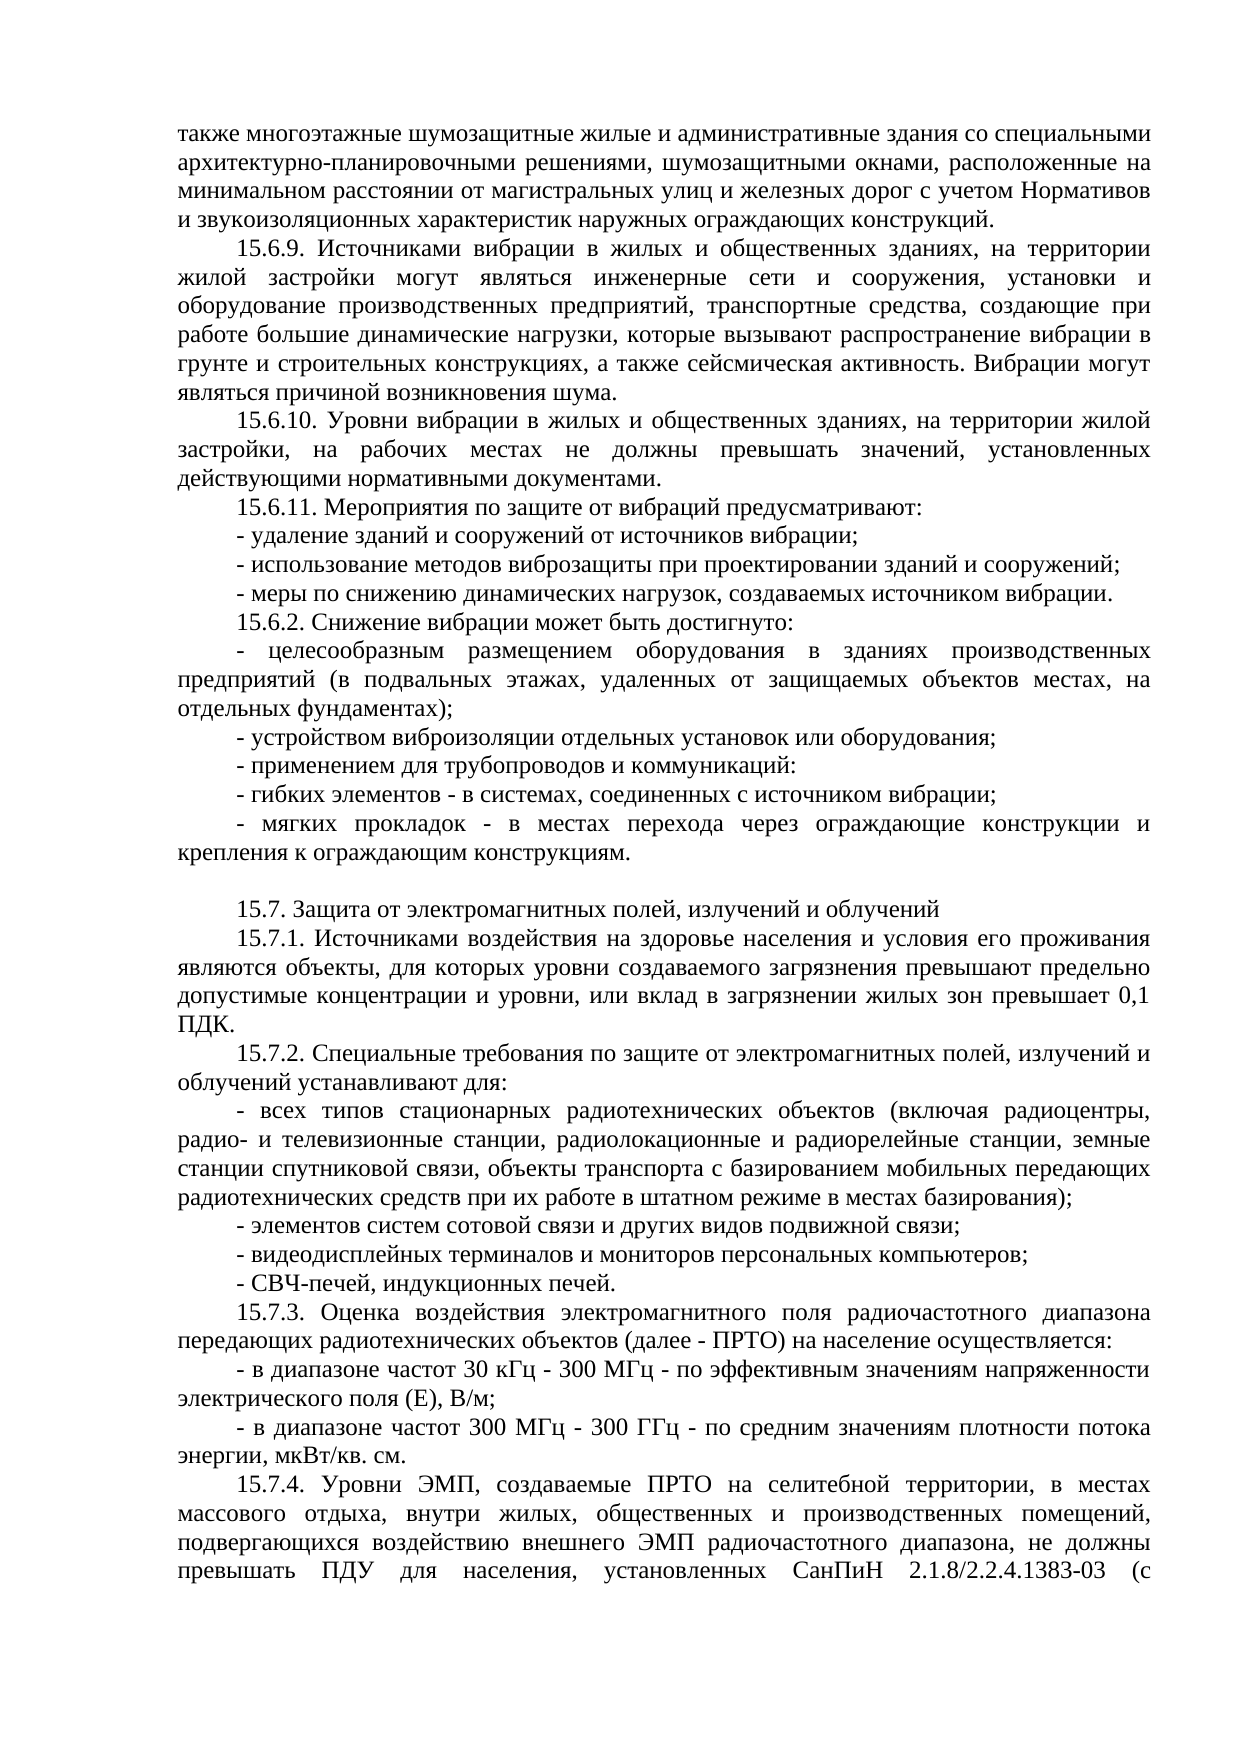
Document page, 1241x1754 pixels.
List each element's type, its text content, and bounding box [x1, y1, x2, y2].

text 15.7.3. Оценка воздействия электромагнитного поля радиочастотного диапазона передающих радиотехнических объектов (далее - ПРТО) на население осуществляется: [177, 1297, 1152, 1354]
text 15.6.2. Снижение вибрации может быть достигнуто: [177, 607, 1152, 636]
text - мягких прокладок - в местах перехода через ограждающие конструкции и крепления к ограждающим конструкциям. [177, 808, 1152, 866]
text 15.7. Защита от электромагнитных полей, излучений и облучений [177, 894, 1152, 923]
text 15.7.1. Источниками воздействия на здоровье населения и условия его проживания являются объекты, для которых уровни создаваемого загрязнения превышают предельно допустимые концентрации и уровни, или вклад в загрязнении жилых зон превышает 0,1 ПДК. [177, 923, 1152, 1038]
text - применением для трубопроводов и коммуникаций: [177, 751, 1152, 779]
text 15.6.11. Мероприятия по защите от вибраций предусматривают: [177, 492, 1152, 521]
text 15.7.2. Специальные требования по защите от электромагнитных полей, излучений и облучений устанавливают для: [177, 1038, 1152, 1096]
text - элементов систем сотовой связи и других видов подвижной связи; [177, 1211, 1152, 1239]
text - видеодисплейных терминалов и мониторов персональных компьютеров; [177, 1239, 1152, 1268]
text - всех типов стационарных радиотехнических объектов (включая радиоцентры, радио- и телевизионные станции, радиолокационные и радиорелейные станции, земные станции спутниковой связи, объекты транспорта с базированием мобильных передающих радиотехнических средств при их работе в штатном режиме в местах базирования); [177, 1096, 1152, 1211]
text 15.6.9. Источниками вибрации в жилых и общественных зданиях, на территории жилой застройки могут являться инженерные сети и сооружения, установки и оборудование производственных предприятий, транспортные средства, создающие при работе большие динамические нагрузки, которые вызывают распространение вибрации в грунте и строительных конструкциях, а также сейсмическая активность. Вибрации могут являться причиной возникновения шума. [177, 233, 1152, 406]
text - использование методов виброзащиты при проектировании зданий и сооружений; [177, 549, 1152, 578]
text - меры по снижению динамических нагрузок, создаваемых источником вибрации. [177, 578, 1152, 607]
text - удаление зданий и сооружений от источников вибрации; [177, 521, 1152, 549]
text - в диапазоне частот 300 МГц - 300 ГГц - по средним значениям плотности потока энергии, мкВт/кв. см. [177, 1412, 1152, 1469]
text 15.6.10. Уровни вибрации в жилых и общественных зданиях, на территории жилой застройки, на рабочих местах не должны превышать значений, установленных действующими нормативными документами. [177, 406, 1152, 492]
text - устройством виброизоляции отдельных установок или оборудования; [177, 722, 1152, 751]
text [177, 1469, 1152, 1584]
text - в диапазоне частот 30 кГц - 300 МГц - по эффективным значениям напряженности электрического поля (Е), В/м; [177, 1354, 1152, 1412]
text - СВЧ-печей, индукционных печей. [177, 1268, 1152, 1297]
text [177, 118, 1152, 233]
text - гибких элементов - в системах, соединенных с источником вибрации; [177, 779, 1152, 808]
text - целесообразным размещением оборудования в зданиях производственных предприятий (в подвальных этажах, удаленных от защищаемых объектов местах, на отдельных фундаментах); [177, 636, 1152, 722]
